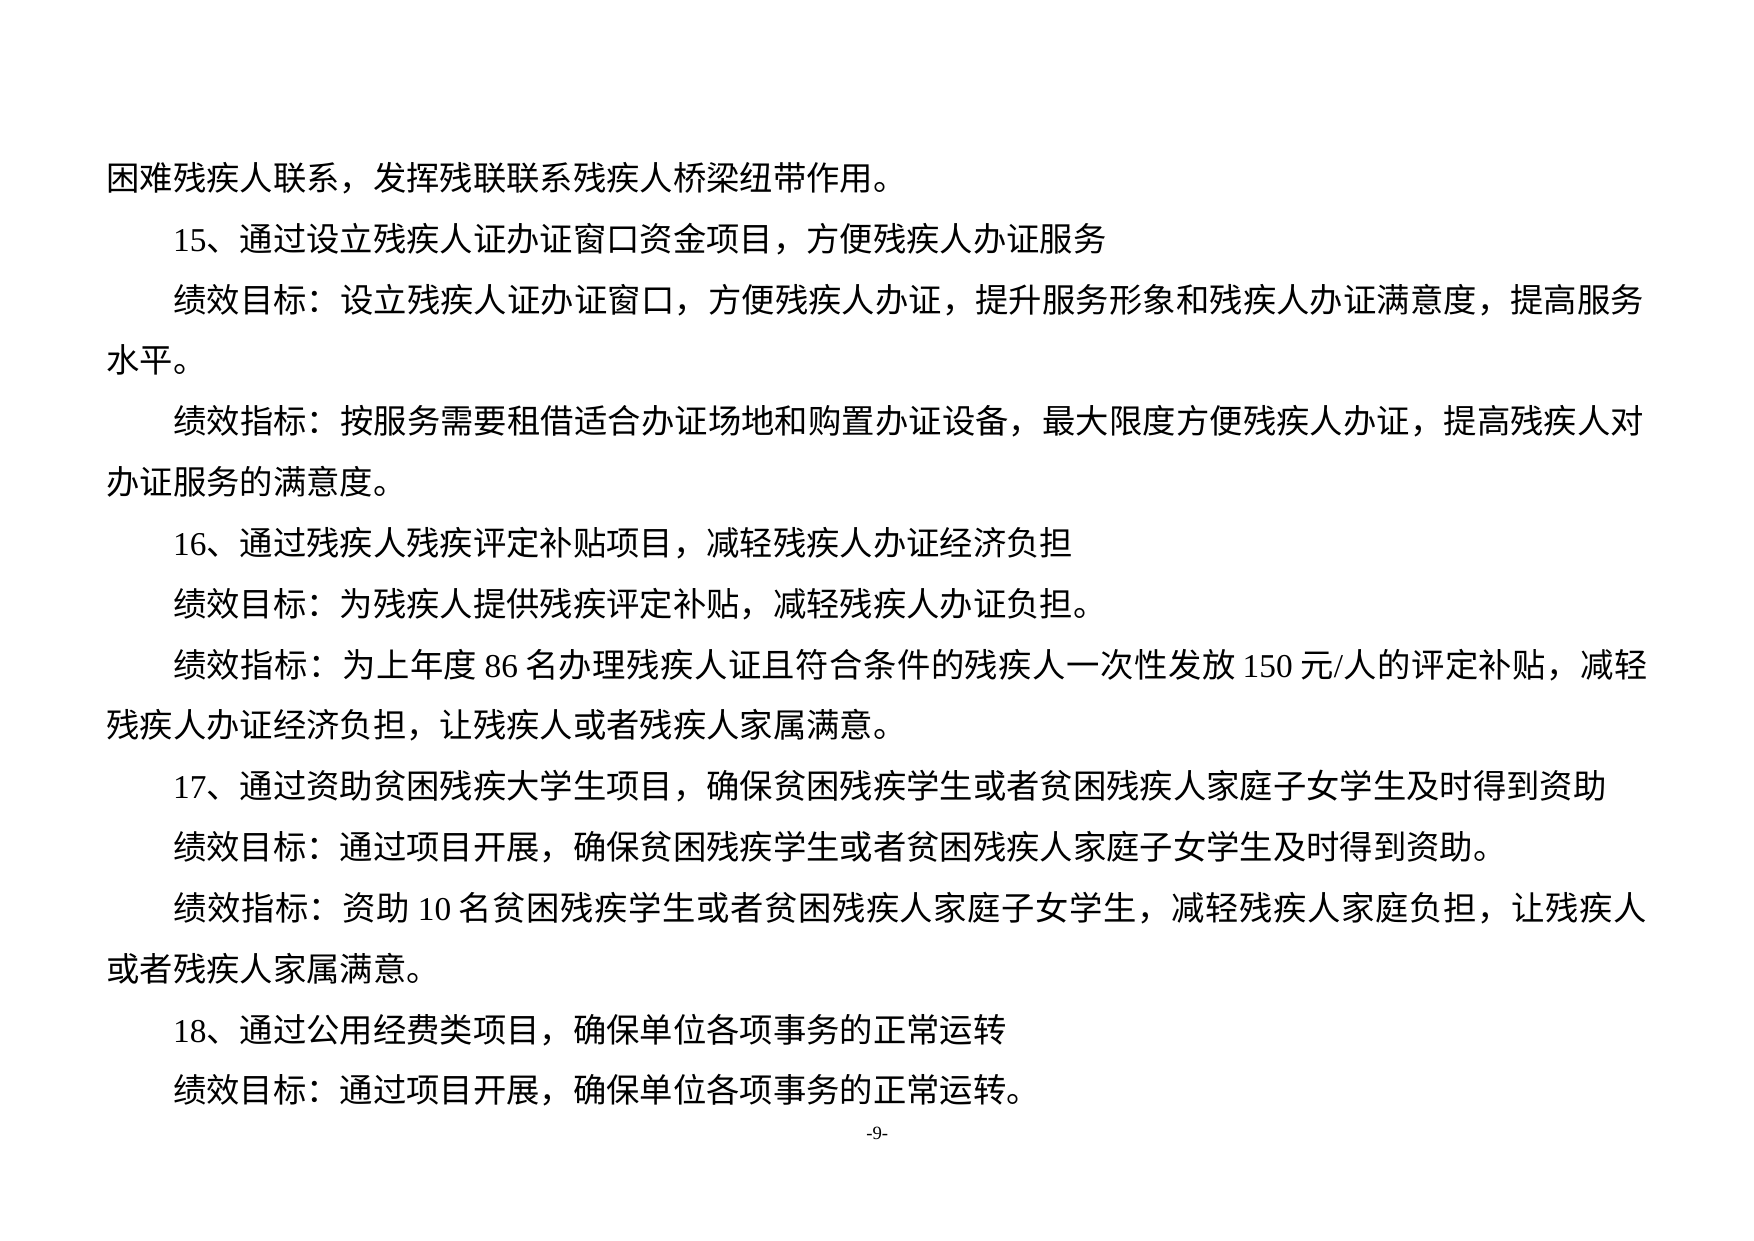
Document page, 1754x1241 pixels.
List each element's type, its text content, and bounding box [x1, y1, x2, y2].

text 16、通过残疾人残疾评定补贴项目，减轻残疾人办证经济负担 [106, 507, 1648, 568]
text 绩效指标：资助10名贫困残疾学生或者贫困残疾人家庭子女学生，减轻残疾人家庭负担，让残疾人或者残疾人家属满意。 [106, 872, 1648, 993]
text 18、通过公用经费类项目，确保单位各项事务的正常运转 [106, 993, 1648, 1054]
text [106, 142, 1648, 203]
text 绩效目标：通过项目开展，确保贫困残疾学生或者贫困残疾人家庭子女学生及时得到资助。 [106, 811, 1648, 872]
text 绩效指标：按服务需要租借适合办证场地和购置办证设备，最大限度方便残疾人办证，提高残疾人对办证服务的满意度。 [106, 385, 1648, 507]
text 15、通过设立残疾人证办证窗口资金项目，方便残疾人办证服务 [106, 203, 1648, 263]
text 绩效指标：为上年度86名办理残疾人证且符合条件的残疾人一次性发放150元/人的评定补贴，减轻残疾人办证经济负担，让残疾人或者残疾人家属满意。 [106, 628, 1648, 750]
text 17、通过资助贫困残疾大学生项目，确保贫困残疾学生或者贫困残疾人家庭子女学生及时得到资助 [106, 750, 1648, 811]
text 绩效目标：设立残疾人证办证窗口，方便残疾人办证，提升服务形象和残疾人办证满意度，提高服务水平。 [106, 263, 1648, 385]
text 绩效目标：通过项目开展，确保单位各项事务的正常运转。 [106, 1054, 1648, 1115]
text 绩效目标：为残疾人提供残疾评定补贴，减轻残疾人办证负担。 [106, 568, 1648, 628]
